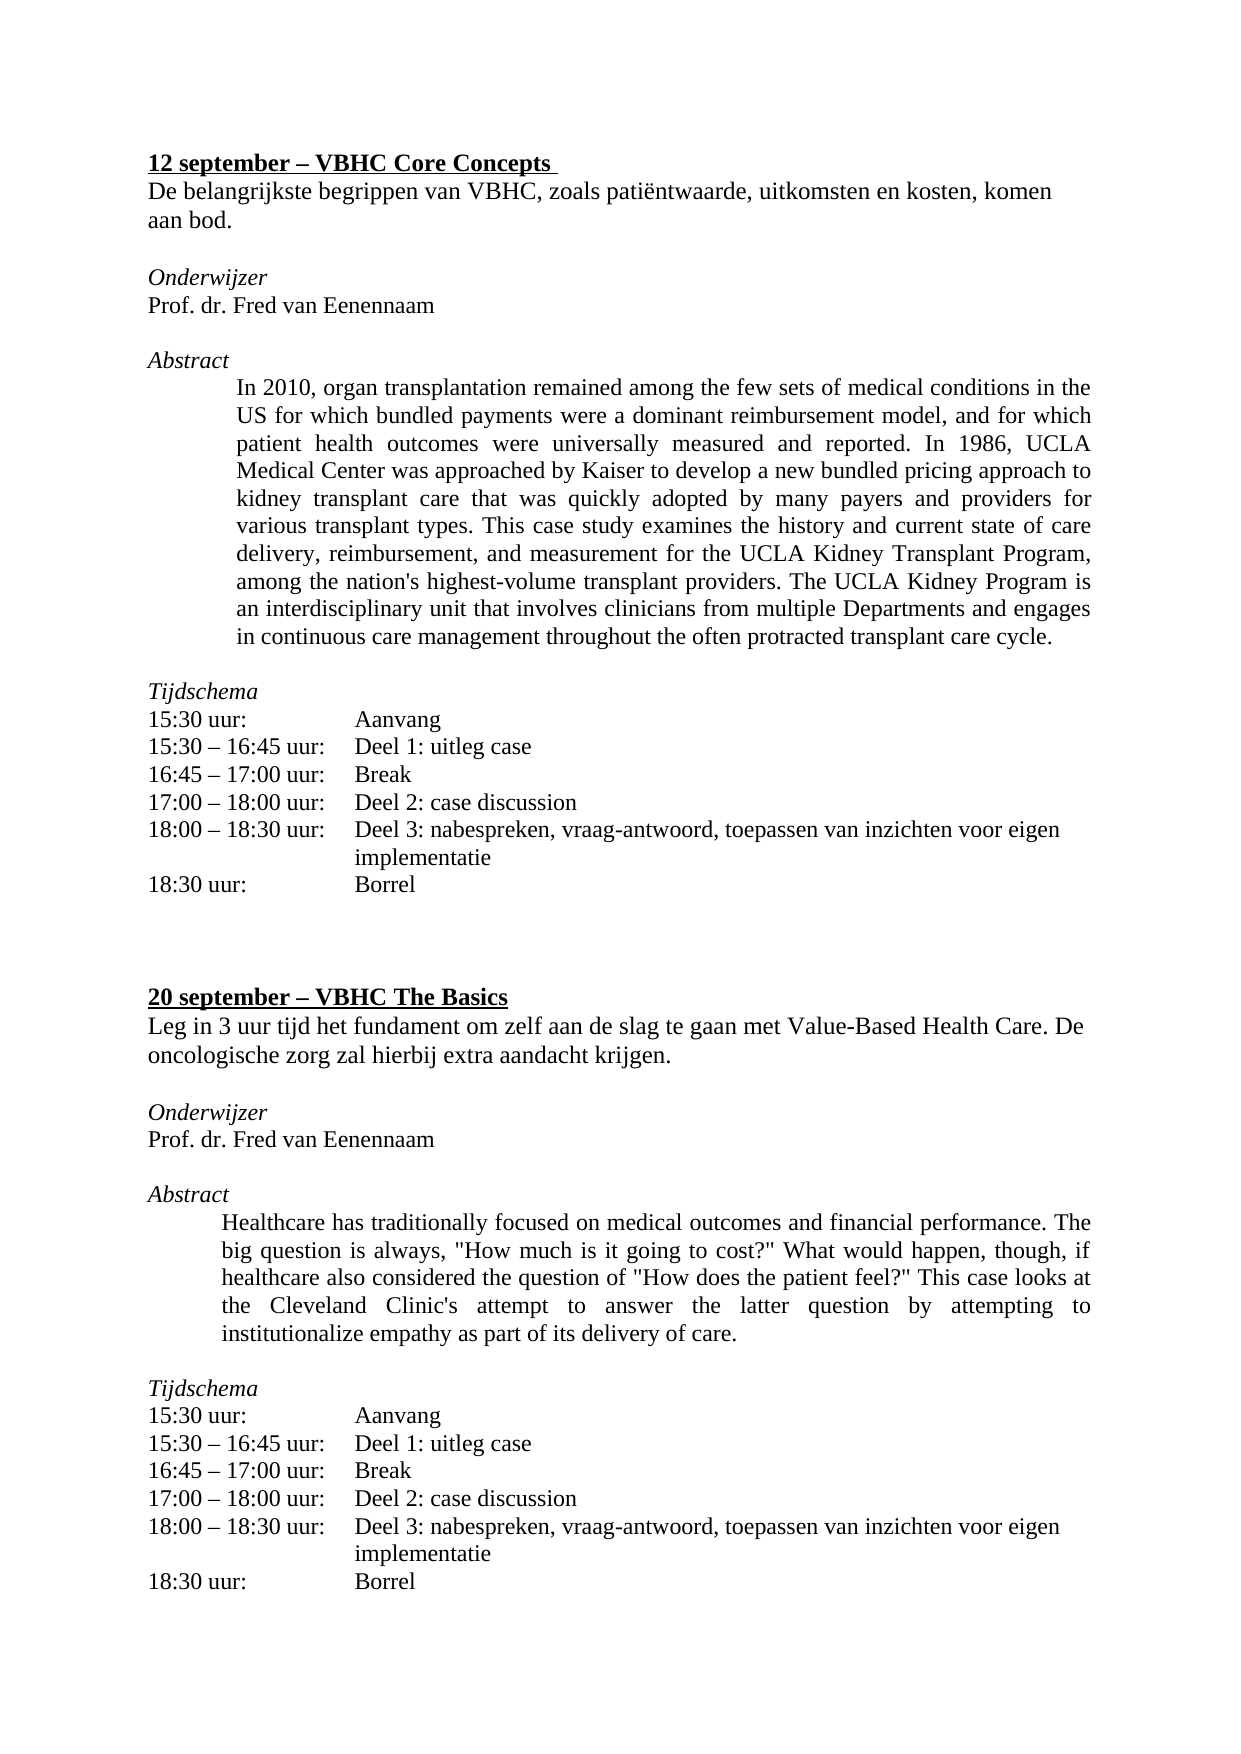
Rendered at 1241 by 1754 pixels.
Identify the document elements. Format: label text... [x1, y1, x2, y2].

text 12 september – VBHC Core Concepts De belangrijkste begrippen van VBHC, zoals patiëntwaarde, uitkomsten en kosten, komen aan bod. [148, 148, 1093, 234]
text Abstract [148, 346, 1093, 373]
text In 2010, organ transplantation remained among the few sets of medical conditions in the US for which bundled payments were a dominant reimbursement model, and for which patient health outcomes were universally measured and reported. In 1986, UCLA Medical Center was approached by Kaiser to develop a new bundled pricing approach to kidney transplant care that was quickly adopted by many payers and providers for various transplant types. This case study examines the history and current state of care delivery, reimbursement, and measurement for the UCLA Kidney Transplant Program, among the nation's highest-volume transplant providers. The UCLA Kidney Program is an interdisciplinary unit that involves clinicians from multiple Departments and engages in continuous care management throughout the often protracted transplant care cycle. [236, 373, 1093, 649]
text 20 september – VBHC The Basics Leg in 3 uur tijd het fundament om zelf aan de slag te gaan met Value-Based Health Care. De oncologische zorg zal hierbij extra aandacht krijgen. [148, 982, 1093, 1068]
text implementatie 18:30 uur: Borrel [148, 843, 1093, 898]
text Tijdschema [148, 677, 1093, 705]
text Onderwijzer [148, 263, 1093, 291]
text Healthcare has traditionally focused on medical outcomes and financial performance. The big question is always, "How much is it going to cost?" What would happen, though, if healthcare also considered the question of "How does the patient feel?" This case looks at the Cleveland Clinic's attempt to answer the latter question by attempting to institutionalize empathy as part of its delivery of care. [221, 1208, 1093, 1346]
text 15:30 uur: Aanvang 15:30 – 16:45 uur: Deel 1: uitleg case 16:45 – 17:00 uur: Break 17:00 – 18:00 uur: Deel 2: case discussion 18:00 – 18:30 uur: Deel 3: nabespreken, vraag-antwoord, toepassen van inzichten voor eigen [148, 1401, 1093, 1539]
text Tijdschema [148, 1374, 1093, 1401]
text implementatie 18:30 uur: Borrel [148, 1539, 1093, 1594]
text Prof. dr. Fred van Eenennaam [148, 291, 1093, 318]
text Prof. dr. Fred van Eenennaam [148, 1125, 1093, 1153]
text 15:30 uur: Aanvang 15:30 – 16:45 uur: Deel 1: uitleg case 16:45 – 17:00 uur: Break 17:00 – 18:00 uur: Deel 2: case discussion 18:00 – 18:30 uur: Deel 3: nabespreken, vraag-antwoord, toepassen van inzichten voor eigen [148, 705, 1093, 843]
text Abstract [148, 1181, 1093, 1208]
text Onderwijzer [148, 1098, 1093, 1125]
